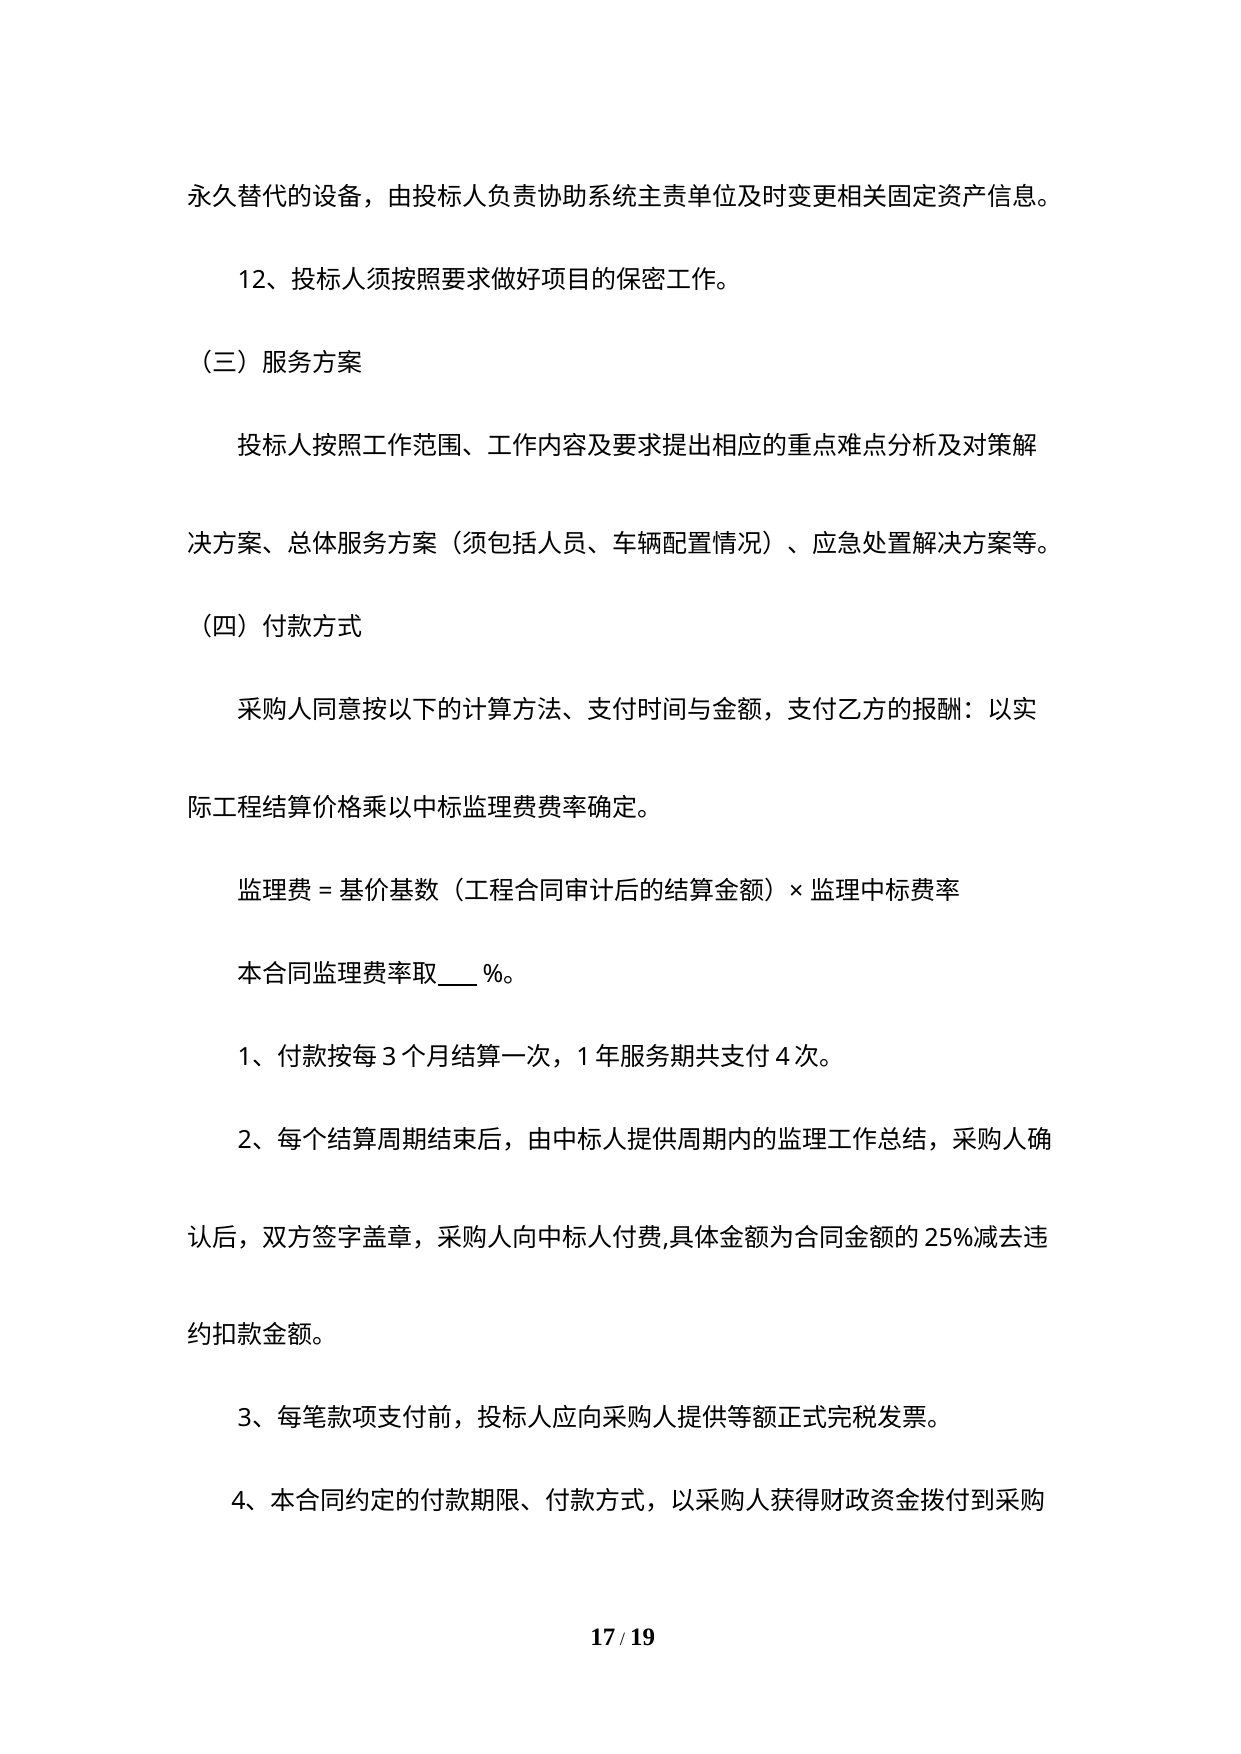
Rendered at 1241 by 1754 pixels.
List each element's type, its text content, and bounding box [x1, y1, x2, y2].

text 本合同监理费率取 %。 [187, 939, 1053, 1004]
text 监理费 = 基价基数（工程合同审计后的结算金额）× 监理中标费率 [187, 856, 1053, 921]
text 12、投标人须按照要求做好项目的保密工作。 [187, 245, 1053, 310]
text 采购人同意按以下的计算方法、支付时间与金额，支付乙方的报酬：以实际工程结算价格乘以中标监理费费率确定。 [187, 675, 1053, 838]
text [187, 1466, 1053, 1531]
text 1、付款按每3个月结算一次，1年服务期共支付4次。 [187, 1022, 1053, 1087]
text （四）付款方式 [187, 592, 1053, 657]
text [187, 162, 1053, 227]
text （三）服务方案 [187, 328, 1053, 393]
text 3、每笔款项支付前，投标人应向采购人提供等额正式完税发票。 [187, 1383, 1053, 1448]
text 2、每个结算周期结束后，由中标人提供周期内的监理工作总结，采购人确认后，双方签字盖章，采购人向中标人付费,具体金额为合同金额的25%减去违约扣款金额。 [187, 1105, 1053, 1365]
text 投标人按照工作范围、工作内容及要求提出相应的重点难点分析及对策解决方案、总体服务方案（须包括人员、车辆配置情况）、应急处置解决方案等。 [187, 411, 1053, 574]
